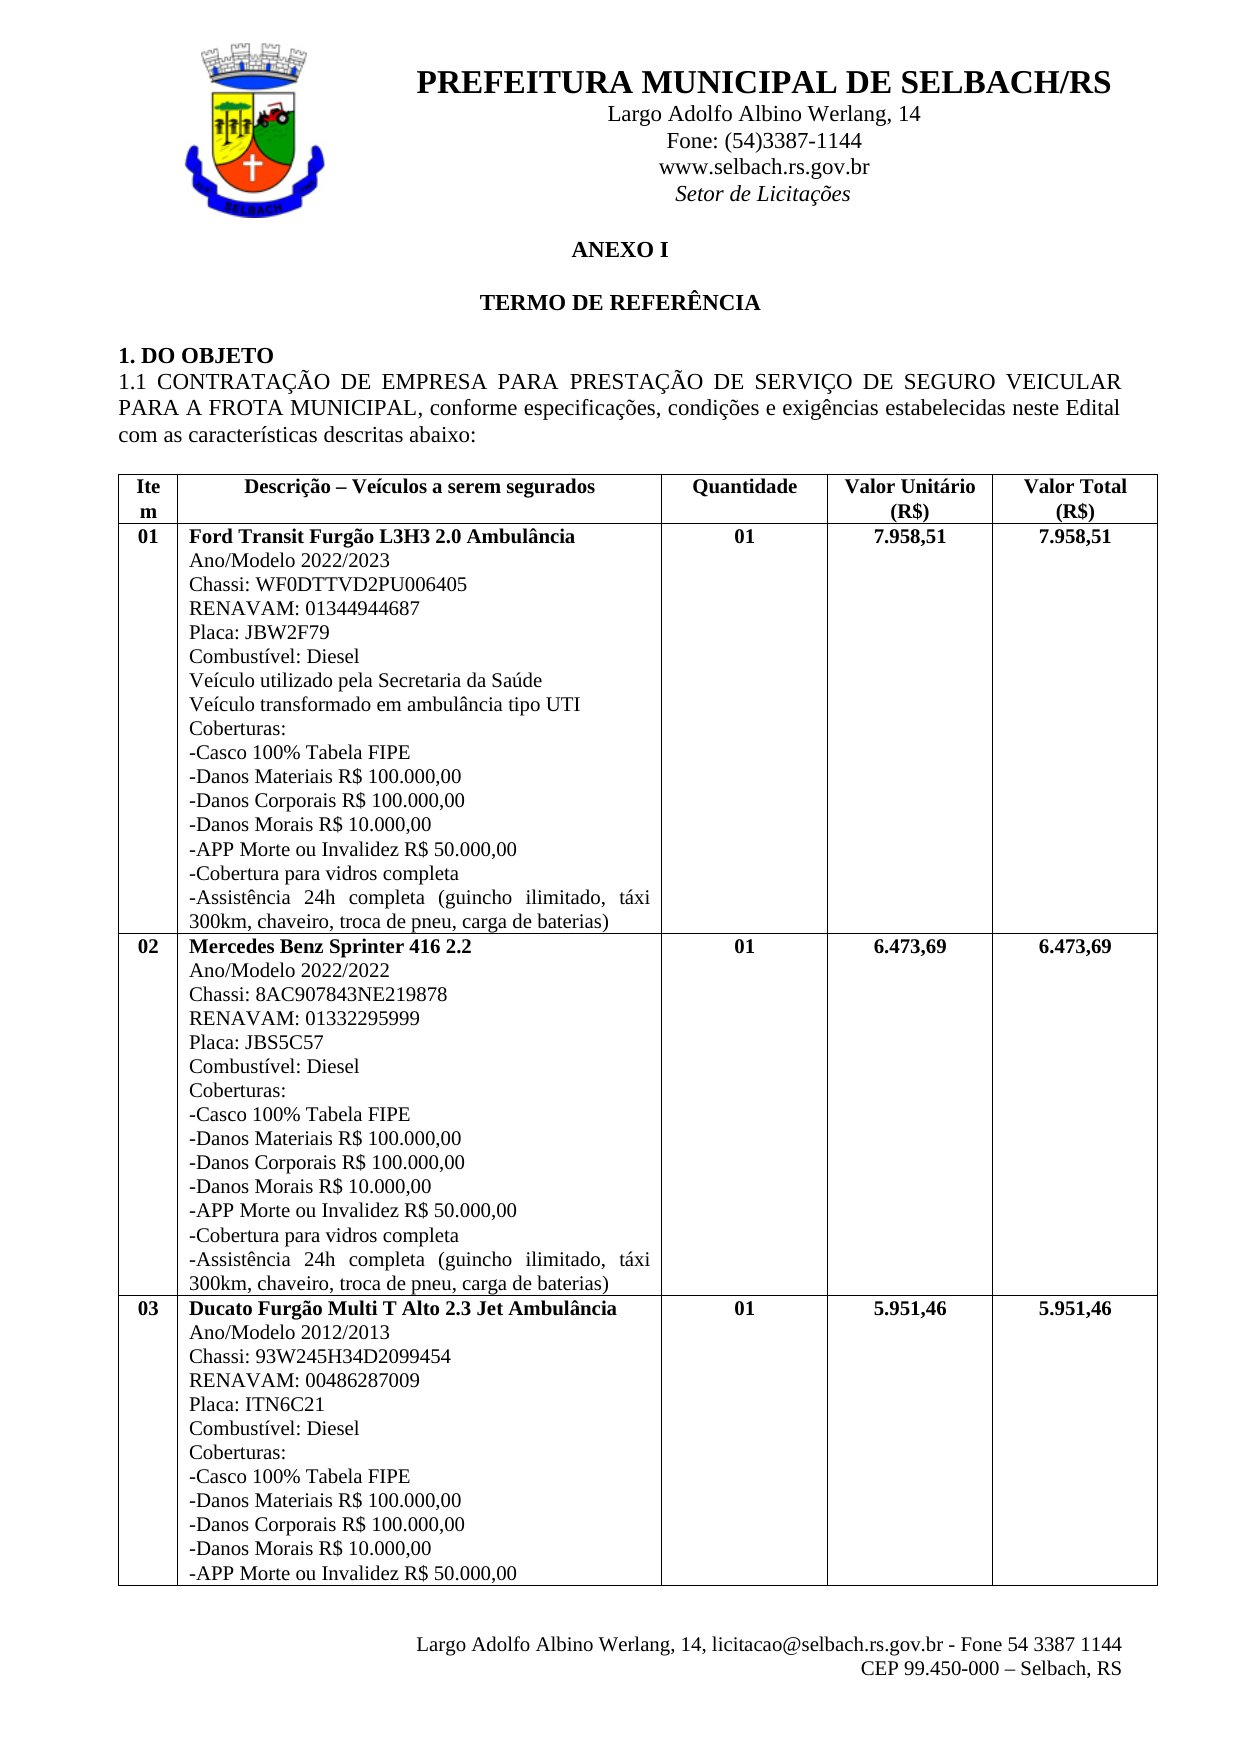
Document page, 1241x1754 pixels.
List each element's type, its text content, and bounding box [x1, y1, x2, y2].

table_header Item [119, 475, 177, 523]
table_cell 7.958,51 [993, 524, 1157, 933]
table_cell 5.951,46 [828, 1296, 992, 1584]
table_cell 01 [662, 934, 827, 1295]
table_cell 5.951,46 [993, 1296, 1157, 1584]
table_cell 03 [119, 1296, 177, 1584]
picture [154, 42, 357, 218]
table_cell 6.473,69 [993, 934, 1157, 1295]
table_cell 01 [662, 524, 827, 933]
table_header Valor Total (R$) [993, 475, 1157, 523]
table_cell Ford Transit Furgão L3H3 2.0 Ambulância Ano/Modelo 2022/2023 Chassi: WF0DTTVD2PU006405 RENAVAM: 01344944687 Placa: JBW2F79 Combustível: Diesel Veículo utilizado pela Secretaria da Saúde Veículo transformado em ambulância tipo UTI Coberturas: -Casco 100% Tabela FIPE -Danos Materiais R$ 100.000,00 -Danos Corporais R$ 100.000,00 -Danos Morais R$ 10.000,00 -APP Morte ou Invalidez R$ 50.000,00 -Cobertura para vidros completa -Assistência 24h completa (guincho ilimitado, táxi 300km, chaveiro, troca de pneu, carga de baterias) [178, 524, 661, 933]
table_cell 01 [662, 1296, 827, 1584]
table_cell Mercedes Benz Sprinter 416 2.2 Ano/Modelo 2022/2022 Chassi: 8AC907843NE219878 RENAVAM: 01332295999 Placa: JBS5C57 Combustível: Diesel Coberturas: -Casco 100% Tabela FIPE -Danos Materiais R$ 100.000,00 -Danos Corporais R$ 100.000,00 -Danos Morais R$ 10.000,00 -APP Morte ou Invalidez R$ 50.000,00 -Cobertura para vidros completa -Assistência 24h completa (guincho ilimitado, táxi 300km, chaveiro, troca de pneu, carga de baterias) [178, 934, 661, 1295]
text 1. DO OBJETO [118, 342, 1122, 368]
text ANEXO I [118, 236, 1122, 263]
table_cell 7.958,51 [828, 524, 992, 933]
table_header Valor Unitário (R$) [828, 475, 992, 523]
text TERMO DE REFERÊNCIA [118, 289, 1122, 315]
table_cell 02 [119, 934, 177, 1295]
table_header Descrição – Veículos a serem segurados [178, 475, 661, 523]
table_cell 01 [119, 524, 177, 933]
text 1.1 CONTRATAÇÃO DE EMPRESA PARA PRESTAÇÃO DE SERVIÇO DE SEGURO VEICULAR PARA A FROTA MUNICIPAL, conforme especificações, condições e exigências estabelecidas neste Edital com as características descritas abaixo: [118, 368, 1122, 447]
table_cell 6.473,69 [828, 934, 992, 1295]
table_header Quantidade [662, 475, 827, 523]
